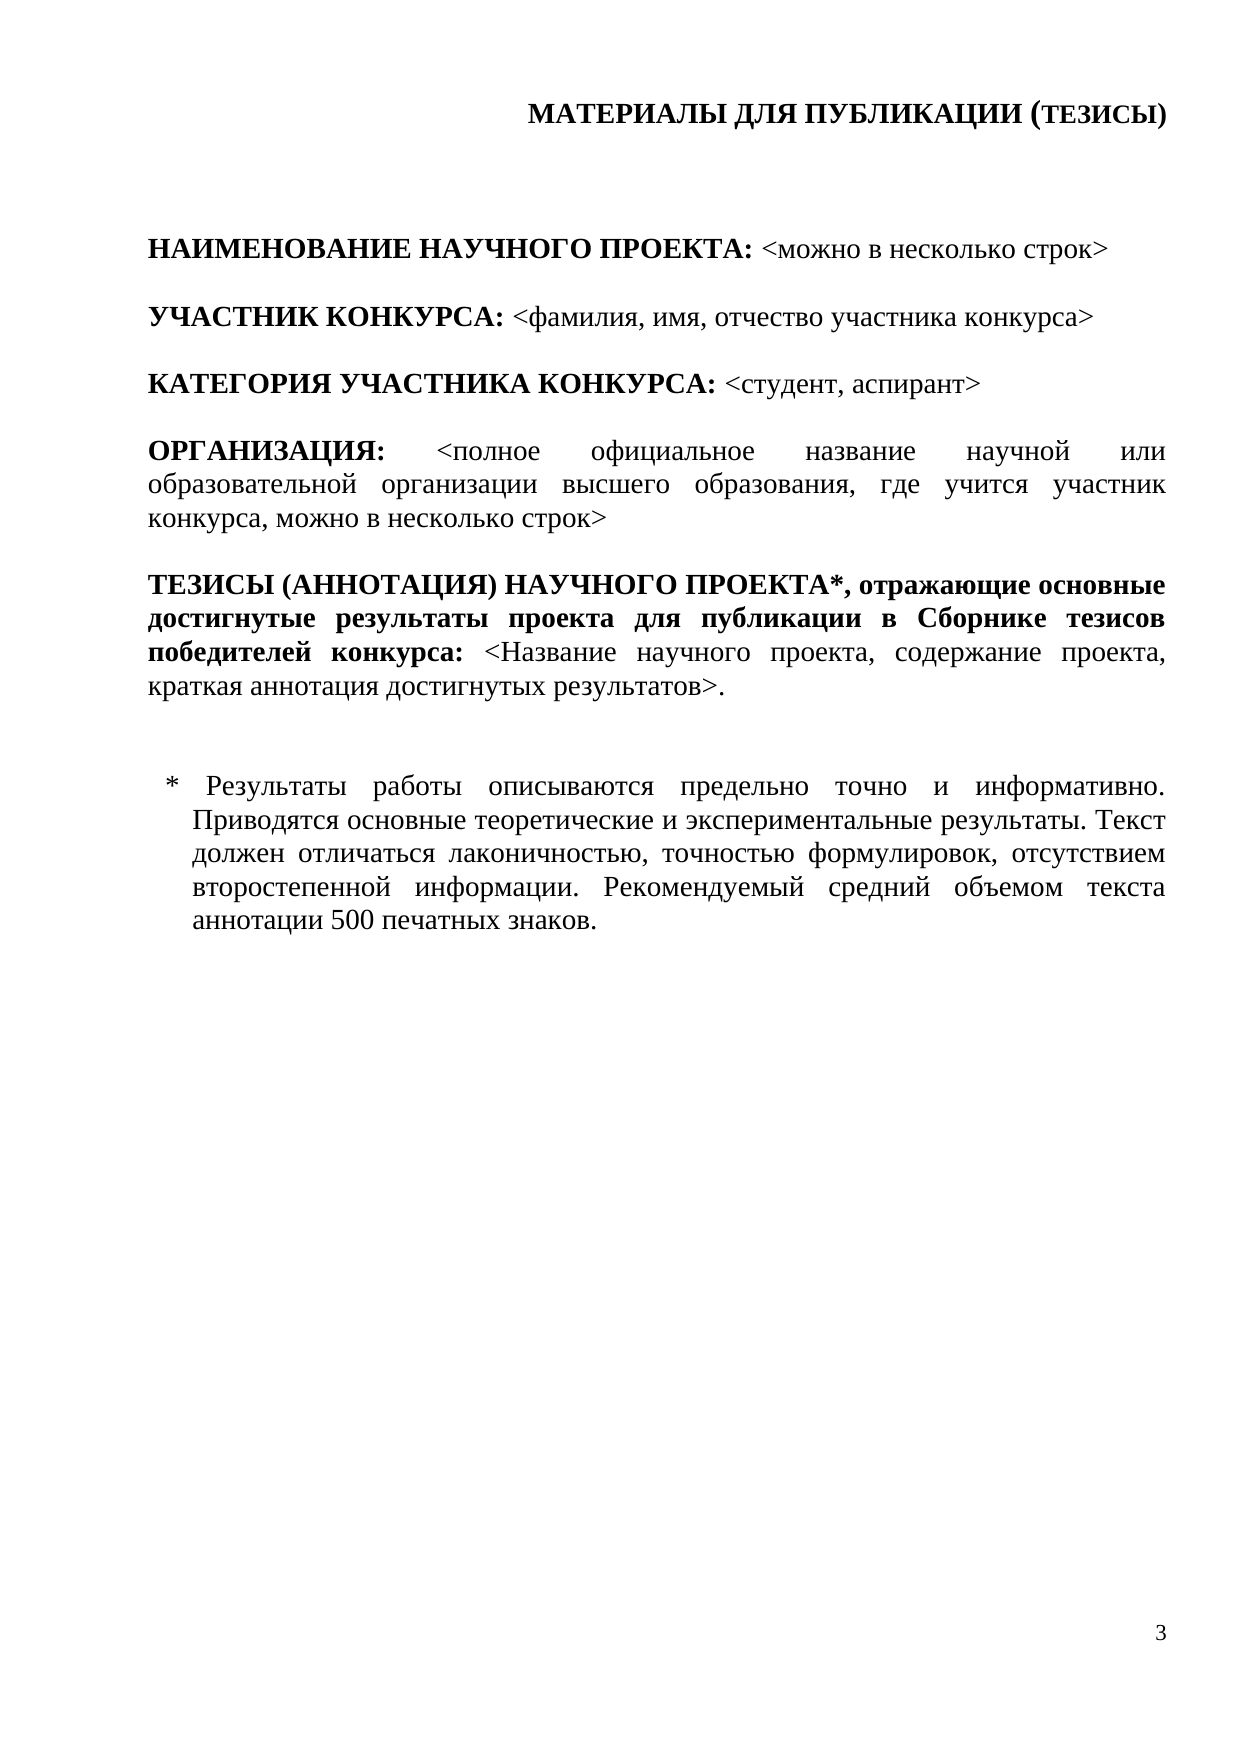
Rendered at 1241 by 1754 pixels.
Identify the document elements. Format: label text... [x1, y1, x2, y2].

text * Результаты работы описываются предельно точно и информативно. Приводятся основные теоретические и экспериментальные результаты. Текст должен отличаться лаконичностью, точностью формулировок, отсутствием второстепенной информации. Рекомендуемый средний объемом текста аннотации 500 печатных знаков. [165, 768, 1166, 936]
text ОРГАНИЗАЦИЯ: <полное официальное название научной или образовательной организации высшего образования, где учится участник конкурса, можно в несколько строк> [148, 433, 1167, 533]
text ТЕЗИСЫ (АННОТАЦИЯ) НАУЧНОГО ПРОЕКТА*, отражающие основные достигнутые результаты проекта для публикации в Сборнике тезисов победителей конкурса: <Название научного проекта, содержание проекта, краткая аннотация достигнутых результатов>. [148, 567, 1166, 701]
text НАИМЕНОВАНИЕ НАУЧНОГО ПРОЕКТА: <можно в несколько строк> [148, 232, 1167, 265]
text УЧАСТНИК КОНКУРСА: <фамилия, имя, отчество участника конкурса> [148, 299, 1167, 332]
text МАТЕРИАЛЫ ДЛЯ ПУБЛИКАЦИИ (тезисы) [148, 93, 1167, 131]
text КАТЕГОРИЯ УЧАСТНИКА КОНКУРСА: <студент, аспирант> [148, 366, 1167, 399]
